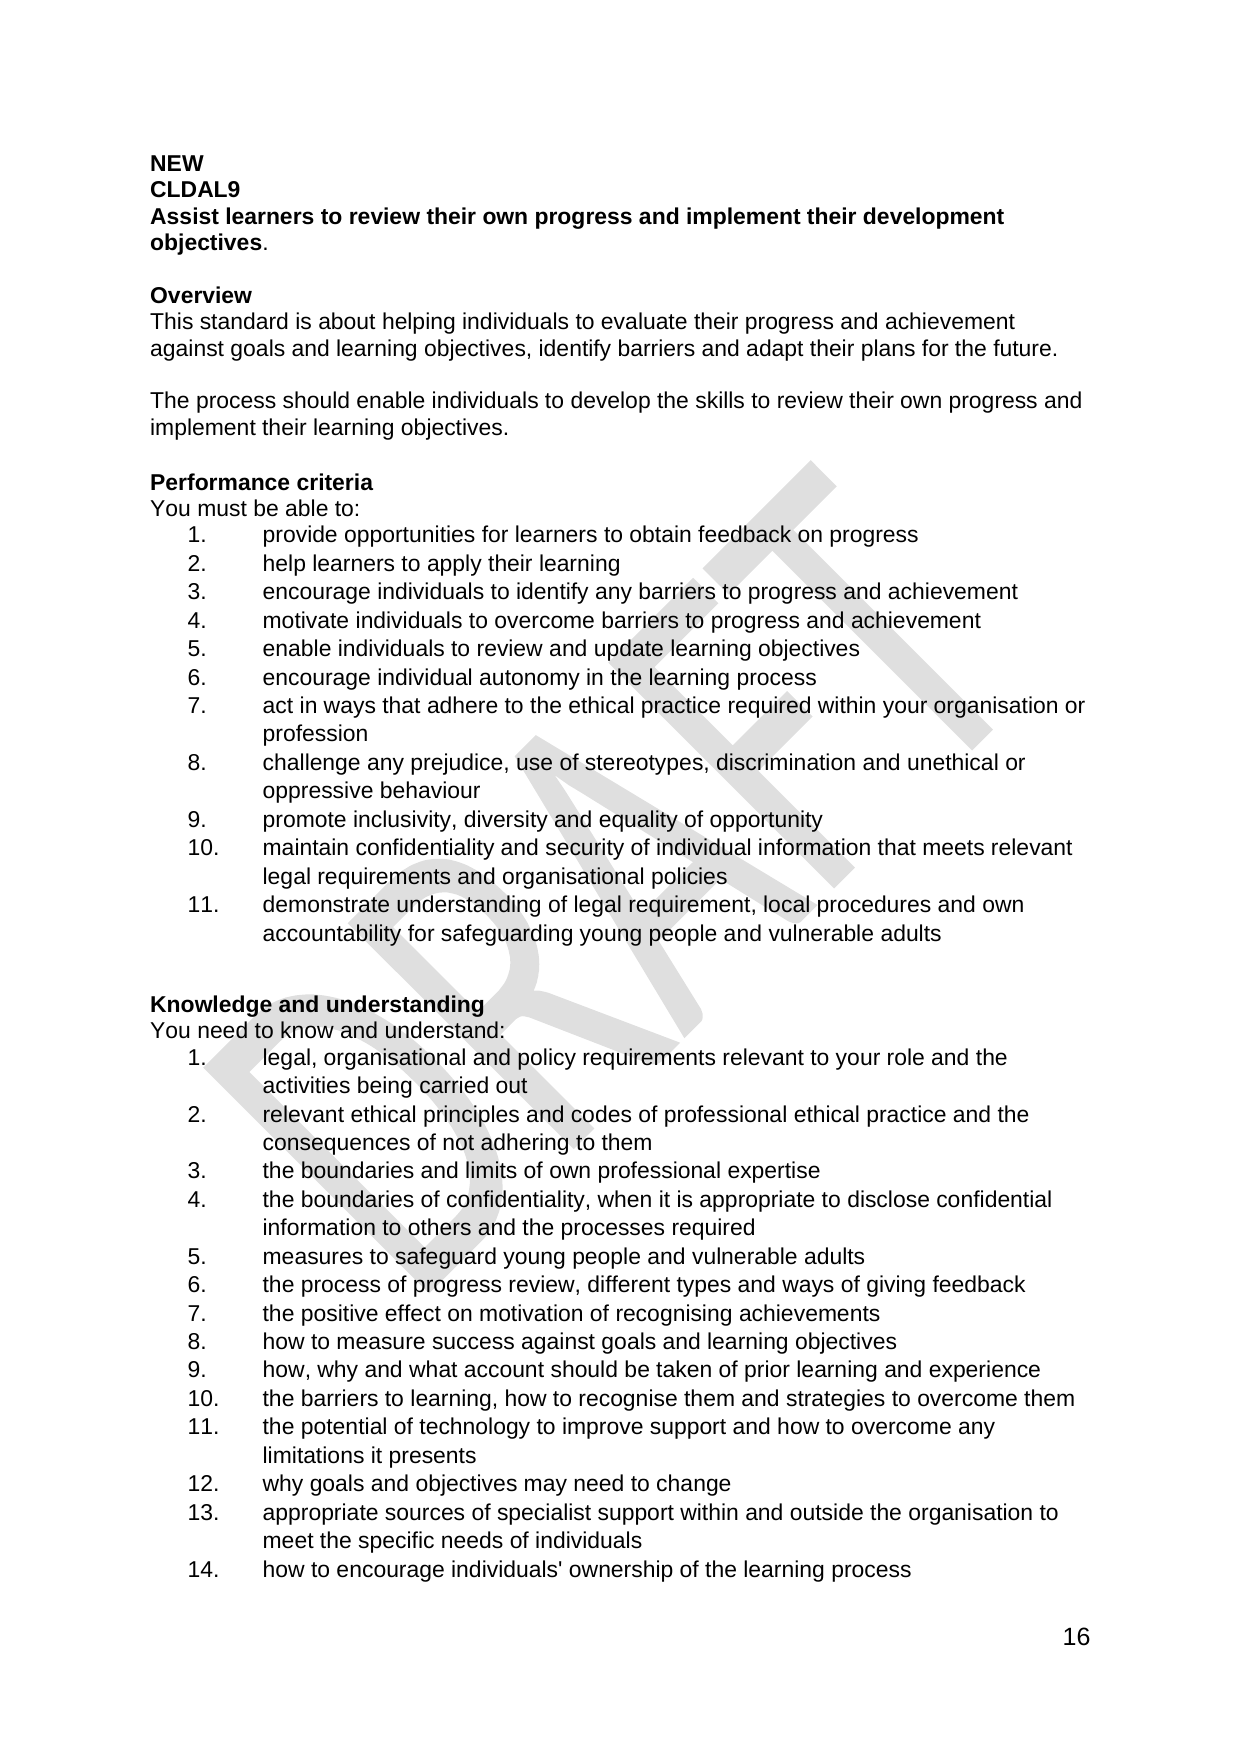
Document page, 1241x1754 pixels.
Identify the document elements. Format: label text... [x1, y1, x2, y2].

list legal, organisational and policy requirements relevant to your role and the activities being carried out [187, 1044, 1090, 1098]
list maintain confidentiality and security of individual information that meets relevant legal requirements and organisational policies [187, 834, 1090, 889]
text You must be able to: [150, 495, 1090, 521]
list motivate individuals to overcome barriers to progress and achievement [187, 607, 1090, 633]
list the barriers to learning, how to recognise them and strategies to overcome them [187, 1385, 1090, 1411]
list relevant ethical principles and codes of professional ethical practice and the consequences of not adhering to them [187, 1101, 1090, 1155]
text Performance criteria [150, 469, 1090, 495]
list measures to safeguard young people and vulnerable adults [187, 1243, 1090, 1269]
text Assist learners to review their own progress and implement their development objectives. [150, 203, 1090, 255]
text You need to know and understand: [150, 1017, 1090, 1044]
list challenge any prejudice, use of stereotypes, discrimination and unethical or oppressive behaviour [187, 749, 1090, 804]
list act in ways that adhere to the ethical practice required within your organisation or profession [187, 692, 1090, 747]
list appropriate sources of specialist support within and outside the organisation to meet the specific needs of individuals [187, 1499, 1090, 1553]
text Knowledge and understanding [150, 991, 1090, 1017]
text The process should enable individuals to develop the skills to review their own progress and implement their learning objectives. [150, 387, 1090, 440]
list help learners to apply their learning [187, 550, 1090, 576]
list the process of progress review, different types and ways of giving feedback [187, 1271, 1090, 1297]
list the boundaries of confidentiality, when it is appropriate to disclose confidential information to others and the processes required [187, 1186, 1090, 1241]
list the potential of technology to improve support and how to overcome any limitations it presents [187, 1413, 1090, 1468]
list promote inclusivity, diversity and equality of opportunity [187, 806, 1090, 832]
list how to measure success against goals and learning objectives [187, 1328, 1090, 1354]
list the positive effect on motivation of recognising achievements [187, 1299, 1090, 1326]
text NEW [150, 150, 1090, 176]
list demonstrate understanding of legal requirement, local procedures and own accountability for safeguarding young people and vulnerable adults [187, 891, 1090, 946]
list how to encourage individuals' ownership of the learning process [187, 1556, 1090, 1582]
list why goals and objectives may need to change [187, 1470, 1090, 1497]
text This standard is about helping individuals to evaluate their progress and achievement against goals and learning objectives, identify barriers and adapt their plans for the future. [150, 308, 1090, 361]
list encourage individuals to identify any barriers to progress and achievement [187, 578, 1090, 604]
list enable individuals to review and update learning objectives [187, 635, 1090, 661]
text Overview [150, 282, 1090, 308]
text CLDAL9 [150, 176, 1090, 203]
list encourage individual autonomy in the learning process [187, 663, 1090, 690]
list provide opportunities for learners to obtain feedback on progress [187, 521, 1090, 548]
list how, why and what account should be taken of prior learning and experience [187, 1356, 1090, 1383]
list the boundaries and limits of own professional expertise [187, 1157, 1090, 1184]
